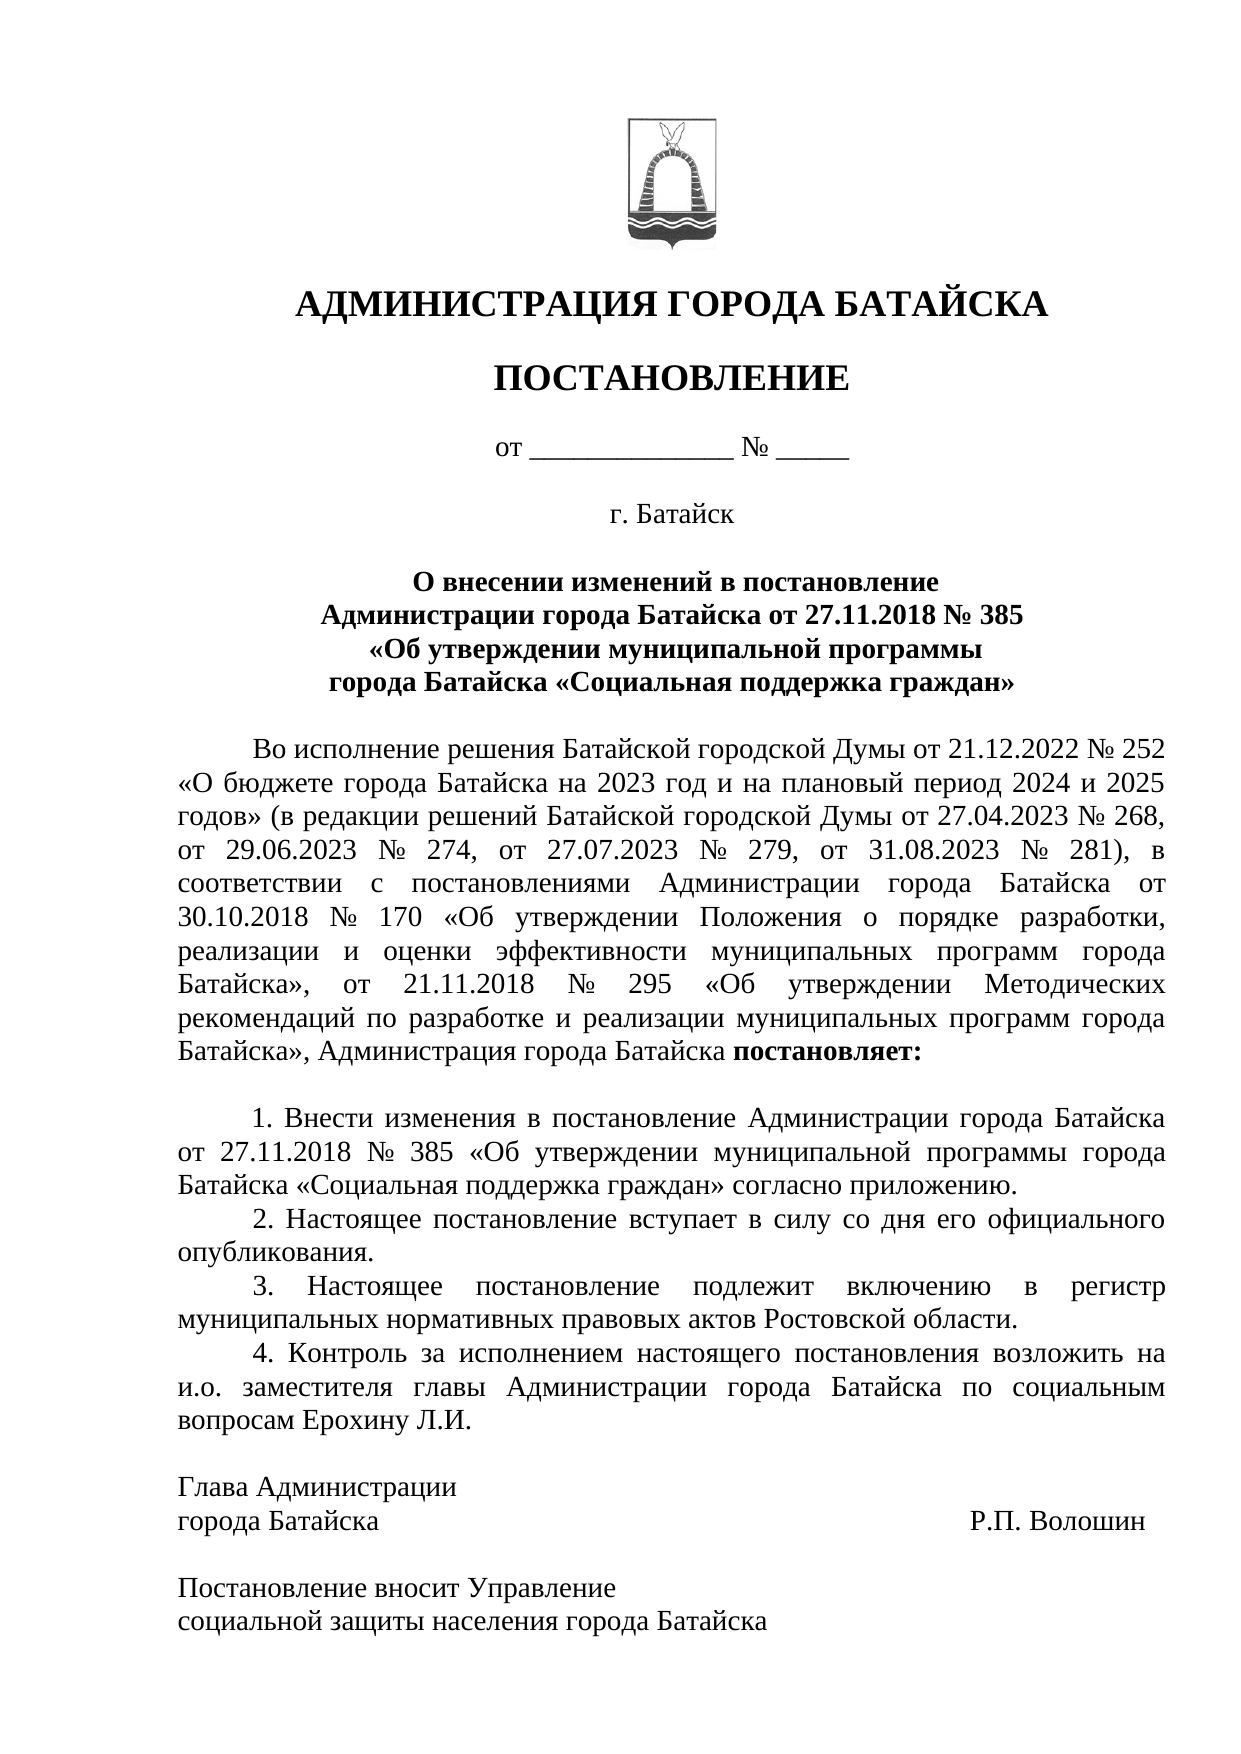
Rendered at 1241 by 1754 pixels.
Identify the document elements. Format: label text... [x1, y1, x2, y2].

text 2. Настоящее постановление вступает в силу со дня его официального опубликования. [177, 1201, 1167, 1268]
text О внесении изменений в постановление [177, 564, 1167, 597]
text 3. Настоящее постановление подлежит включению в регистр муниципальных нормативных правовых актов Ростовской области. [177, 1268, 1167, 1335]
text города Батайска «Социальная поддержка граждан» [177, 664, 1167, 698]
text Постановление вносит Управление [177, 1570, 1167, 1603]
text 1. Внести изменения в постановление Администрации города Батайска от 27.11.2018 № 385 «Об утверждении муниципальной программы города Батайска «Социальная поддержка граждан» согласно приложению. [177, 1100, 1167, 1201]
text г. Батайск [177, 497, 1167, 530]
text от ______________ № _____ [177, 429, 1167, 463]
text Во исполнение решения Батайской городской Думы от 21.12.2022 № 252 «О бюджете города Батайска на 2023 год и на плановый период 2024 и 2025 годов» (в редакции решений Батайской городской Думы от 27.04.2023 № 268, от 29.06.2023 № 274, от 27.07.2023 № 279, от 31.08.2023 № 281), в соответствии с постановлениями Администрации города Батайска от 30.10.2018 № 170 «Об утверждении Положения о порядке разработки, реализации и оценки эффективности муниципальных программ города Батайска», от 21.11.2018 № 295 «Об утверждении Методических рекомендаций по разработке и реализации муниципальных программ города Батайска», Администрация города Батайска постановляет: [177, 731, 1167, 1067]
text «Об утверждении муниципальной программы [177, 631, 1167, 664]
text 4. Контроль за исполнением настоящего постановления возложить на и.о. заместителя главы Администрации города Батайска по социальным вопросам Ерохину Л.И. [177, 1335, 1167, 1436]
text города Батайска Р.П. Волошин [177, 1503, 1167, 1536]
text Администрации города Батайска от 27.11.2018 № 385 [177, 597, 1167, 631]
text АДМИНИСТРАЦИЯ ГОРОДА БАТАЙСКА [177, 281, 1167, 324]
text социальной защиты населения города Батайска [177, 1603, 1167, 1637]
text Глава Администрации [177, 1469, 1167, 1503]
picture [627, 118, 717, 250]
text ПОСТАНОВЛЕНИЕ [177, 355, 1167, 398]
